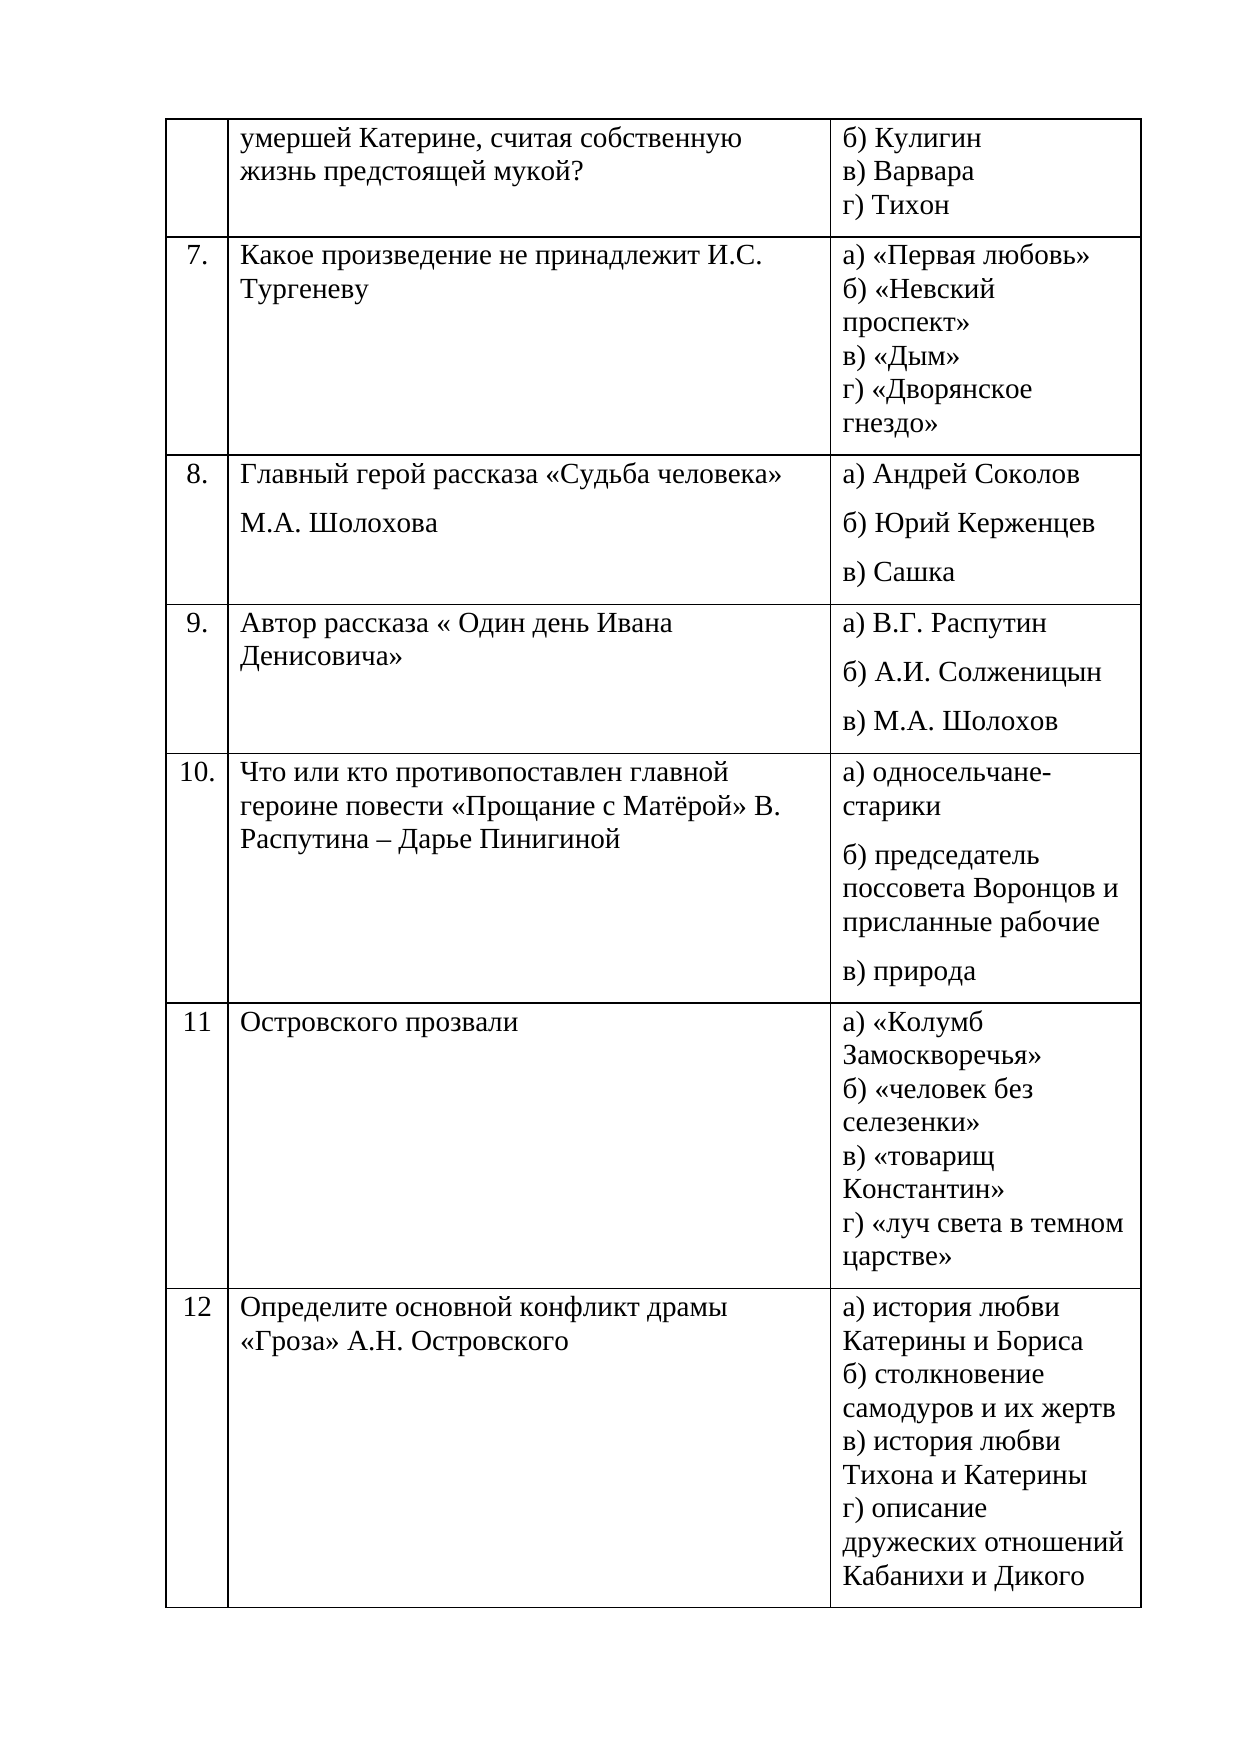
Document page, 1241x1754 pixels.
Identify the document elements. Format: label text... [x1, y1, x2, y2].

table_cell а) В.Г. Распутин б) А.И. Солженицын в) М.А. Шолохов [831, 605, 1140, 752]
table_cell а) «Колумб Замоскворечья» б) «человек без селезенки» в) «товарищ Константин» г) «луч света в темном царстве» [831, 1004, 1140, 1288]
table_cell 11 [167, 1004, 227, 1288]
table_cell Какое произведение не принадлежит И.С. Тургеневу [229, 238, 830, 454]
table_cell Главный герой рассказа «Судьба человека» М.А. Шолохова [229, 456, 830, 603]
table_cell Определите основной конфликт драмы «Гроза» А.Н. Островского [229, 1289, 830, 1607]
table_cell 12 [167, 1289, 227, 1607]
table_cell 6. [167, 120, 227, 236]
table_cell Что или кто противопоставлен главной героине повести «Прощание с Матёрой» В. Распутина – Дарье Пинигиной [229, 754, 830, 1002]
table_cell 8. [167, 456, 227, 603]
table_cell 9. [167, 605, 227, 752]
table_cell а) Андрей Соколов б) Юрий Керженцев в) Сашка [831, 456, 1140, 603]
table_cell а) односельчане-старики б) председатель поссовета Воронцов и присланные рабочие в) природа [831, 754, 1140, 1002]
table_cell а) история любви Катерины и Бориса б) столкновение самодуров и их жертв в) история любви Тихона и Катерины г) описание дружеских отношений Кабанихи и Дикого [831, 1289, 1140, 1607]
table_cell а) «Первая любовь» б) «Невский проспект» в) «Дым» г) «Дворянское гнездо» [831, 238, 1140, 454]
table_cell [831, 120, 1140, 236]
table_cell 10. [167, 754, 227, 1002]
table_cell Автор рассказа « Один день Ивана Денисовича» [229, 605, 830, 752]
table_cell Островского прозвали [229, 1004, 830, 1288]
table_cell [229, 120, 830, 236]
table_cell 7. [167, 238, 227, 454]
